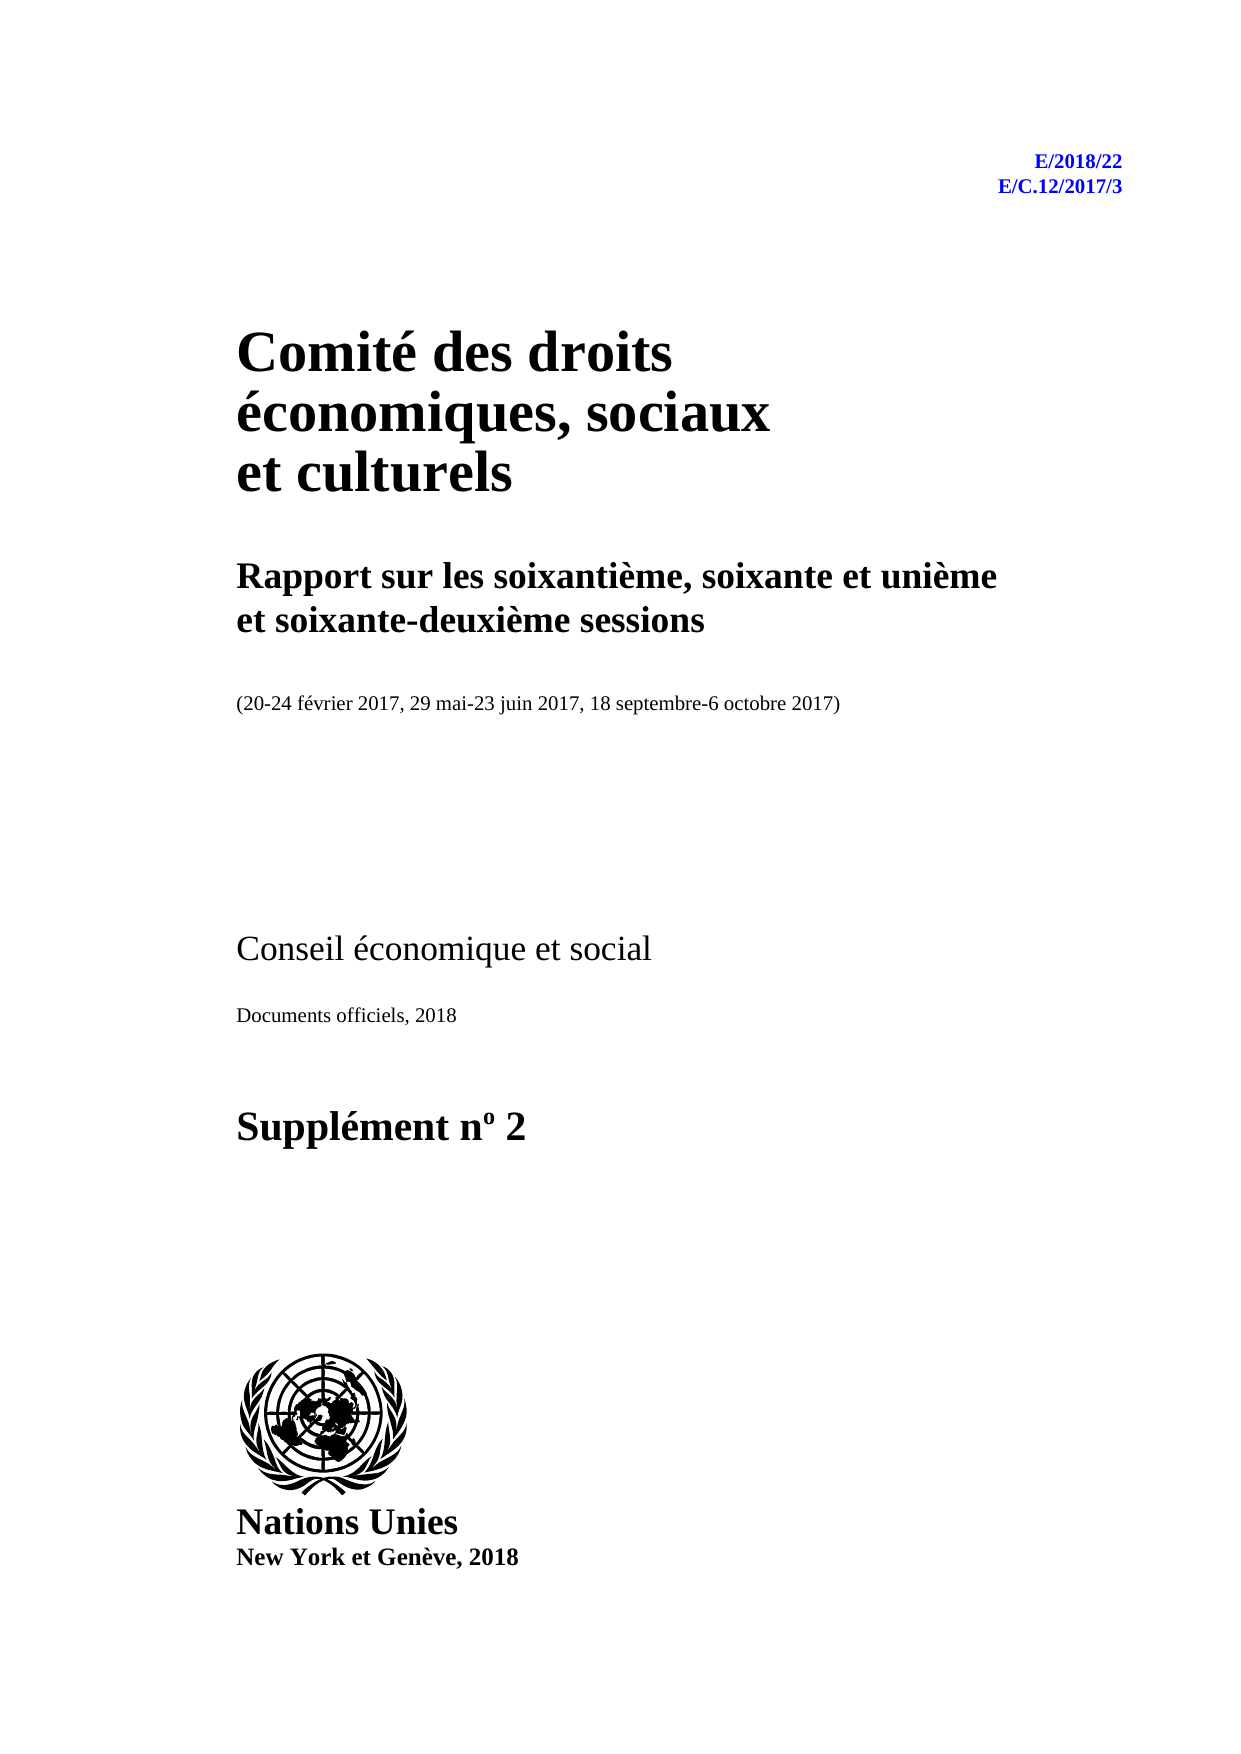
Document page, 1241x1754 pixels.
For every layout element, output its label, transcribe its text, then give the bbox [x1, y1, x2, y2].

text Conseil économique et social [236, 928, 1004, 968]
text (20-24 février 2017, 29 mai-23 juin 2017, 18 septembre-6 octobre 2017) [236, 690, 1004, 715]
text Supplément no 2 [236, 1102, 1004, 1150]
text Documents officiels, 2018 [236, 1002, 1004, 1027]
text Rapport sur les soixantième, soixante et unième et soixante-deuxième sessions [236, 554, 1004, 640]
text Comité des droits économiques, sociaux et culturels [236, 323, 1004, 504]
text Nations Unies [236, 1499, 1004, 1542]
text E/2018/22 E/C.12/2017/3 [118, 148, 1122, 198]
text New York et Genève, 2018 [236, 1542, 1004, 1571]
